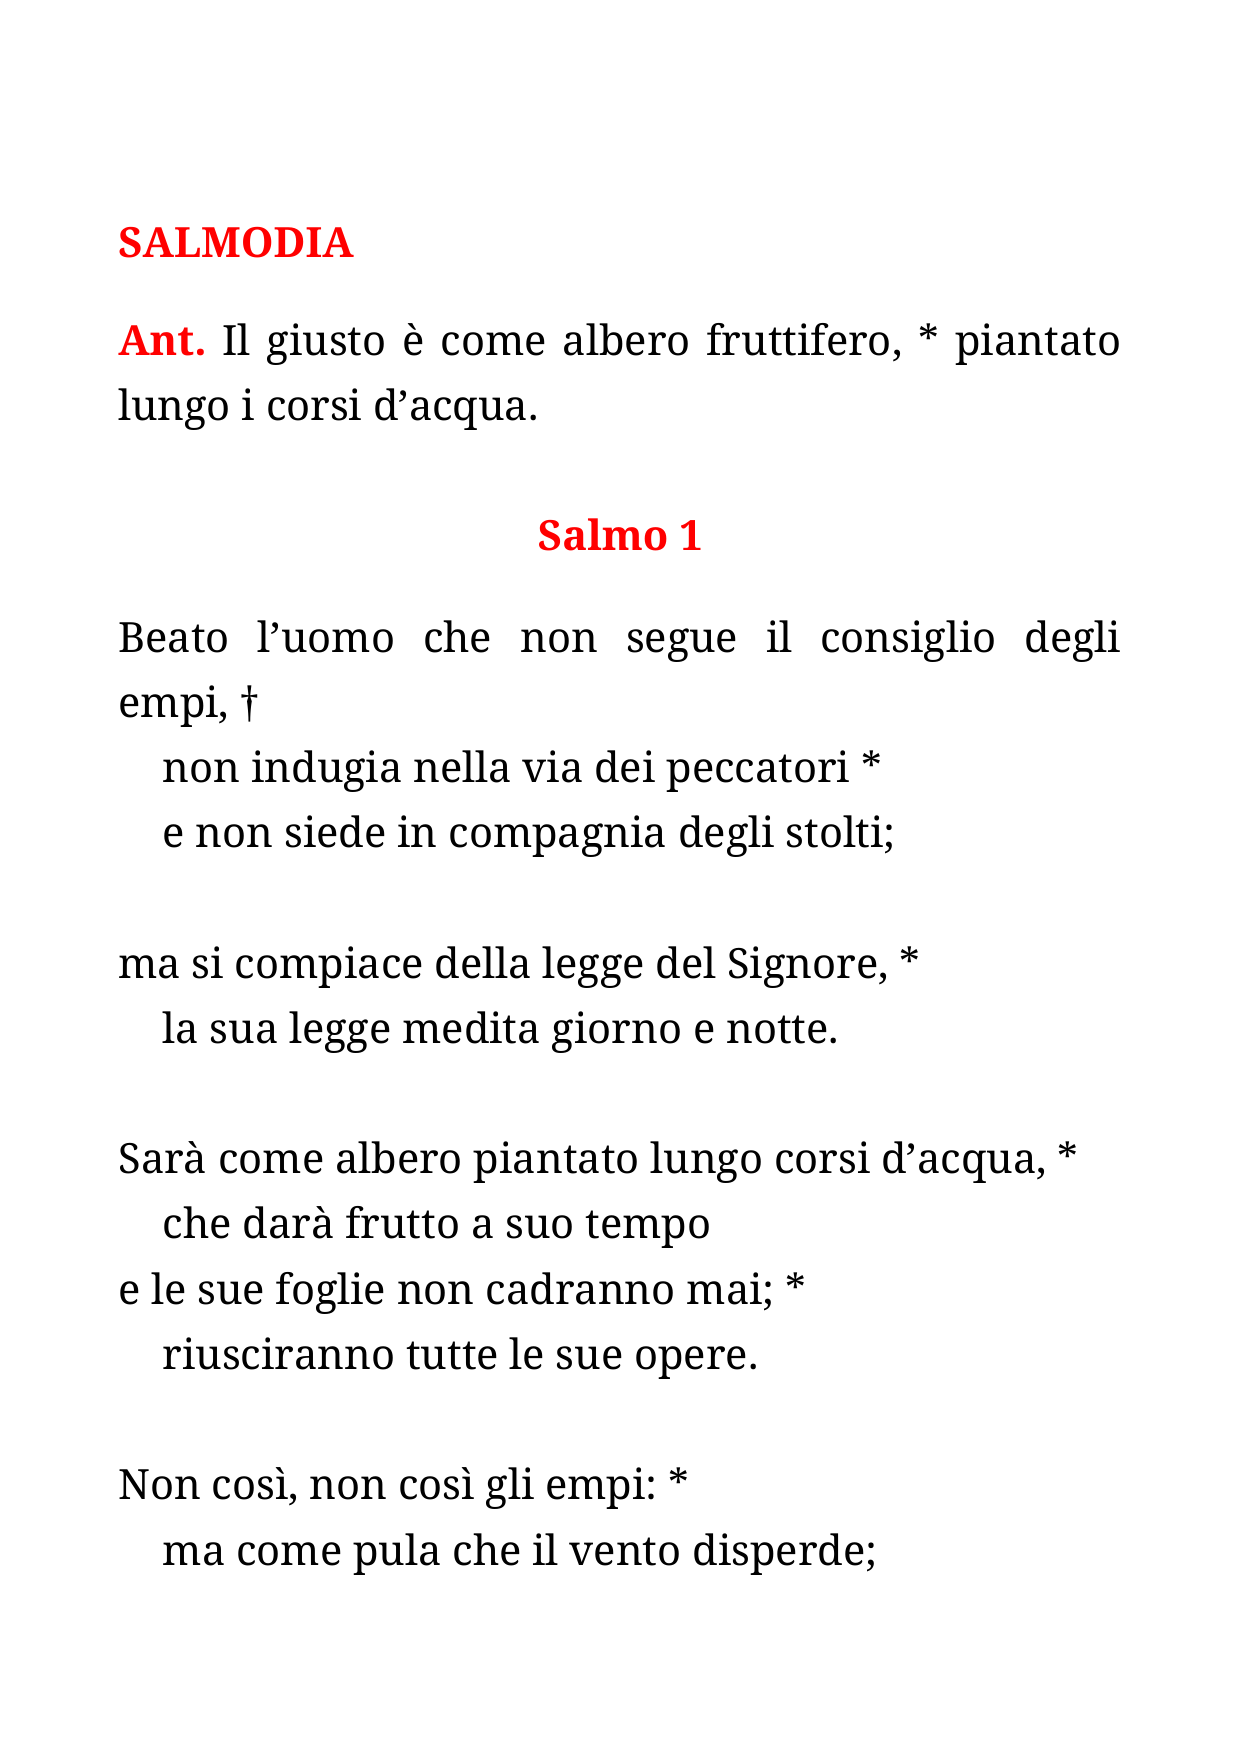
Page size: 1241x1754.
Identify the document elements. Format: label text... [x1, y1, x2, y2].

text Beato l’uomo che non segue il consiglio degli empi, † [118, 607, 1122, 729]
text ma come pula che il vento disperde; [118, 1520, 1122, 1577]
text Non così, non così gli empi: * [118, 1455, 1122, 1512]
text la sua legge medita giorno e notte. [118, 999, 1122, 1055]
text e le sue foglie non cadranno mai; * [118, 1259, 1122, 1316]
text ma si compiace della legge del Signore, * [118, 933, 1122, 990]
text che darà frutto a suo tempo [118, 1194, 1122, 1251]
text Sarà come albero piantato lungo corsi d’acqua, * [118, 1129, 1122, 1186]
text SALMODIA [118, 213, 1122, 269]
text non indugia nella via dei peccatori * [162, 738, 1122, 794]
text Salmo 1 [118, 506, 1122, 563]
text e non siede in compagnia degli stolti; [162, 803, 1122, 860]
text riusciranno tutte le sue opere. [118, 1325, 1122, 1381]
text Ant. Il giusto è come albero fruttifero, * piantato lungo i corsi d’acqua. [118, 311, 1122, 433]
